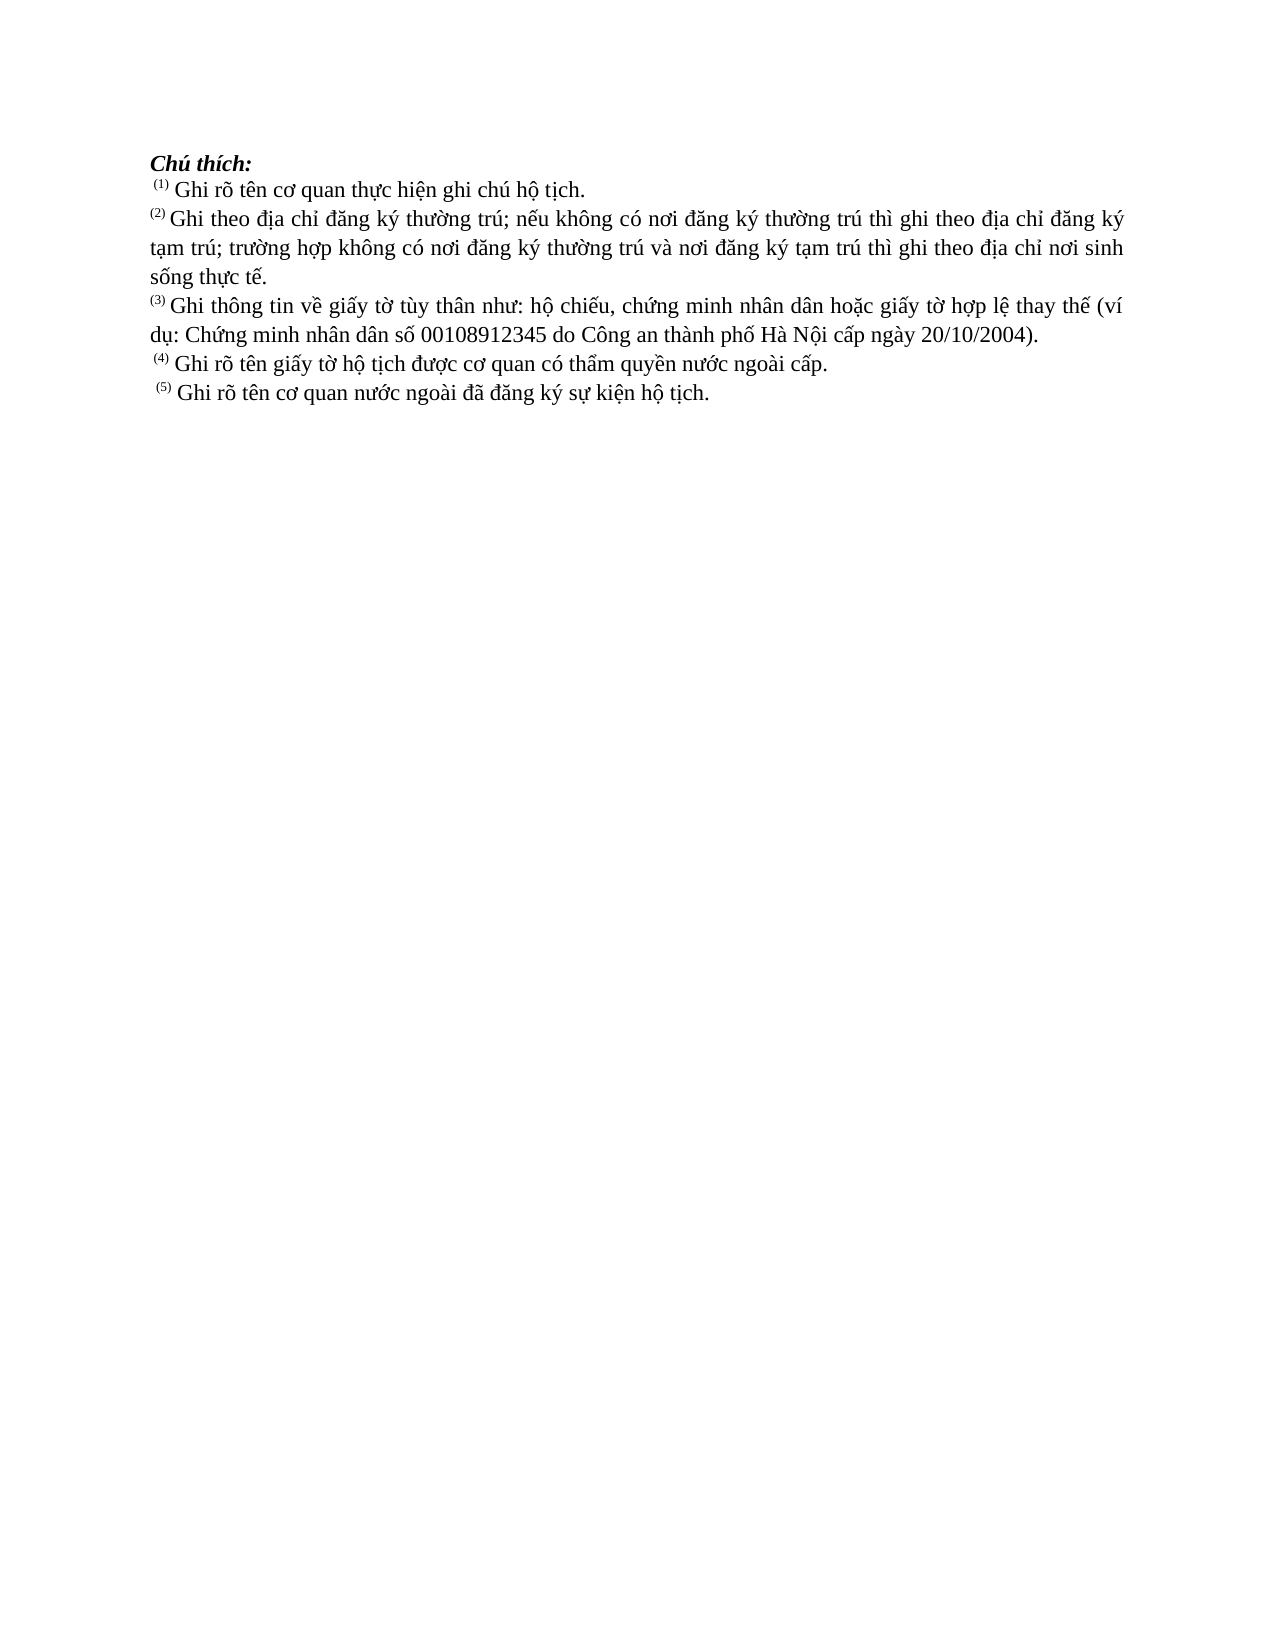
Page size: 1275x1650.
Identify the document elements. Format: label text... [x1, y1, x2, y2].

text (3) Ghi thông tin về giấy tờ tùy thân như: hộ chiếu, chứng minh nhân dân hoặc giấy tờ hợp lệ thay thế (ví dụ: Chứng minh nhân dân số 00108912345 do Công an thành phố Hà Nội cấp ngày 20/10/2004). [150, 292, 1125, 347]
text (5) Ghi rõ tên cơ quan nước ngoài đã đăng ký sự kiện hộ tịch. [150, 379, 1125, 405]
text (2) Ghi theo địa chỉ đăng ký thường trú; nếu không có nơi đăng ký thường trú thì ghi theo địa chỉ đăng ký tạm trú; trường hợp không có nơi đăng ký thường trú và nơi đăng ký tạm trú thì ghi theo địa chỉ nơi sinh sống thực tế. [150, 205, 1125, 289]
text (4) Ghi rõ tên giấy tờ hộ tịch được cơ quan có thẩm quyền nước ngoài cấp. [150, 350, 1125, 376]
text (1) Ghi rõ tên cơ quan thực hiện ghi chú hộ tịch. [150, 176, 1125, 203]
text Chú thích: [150, 150, 1125, 176]
